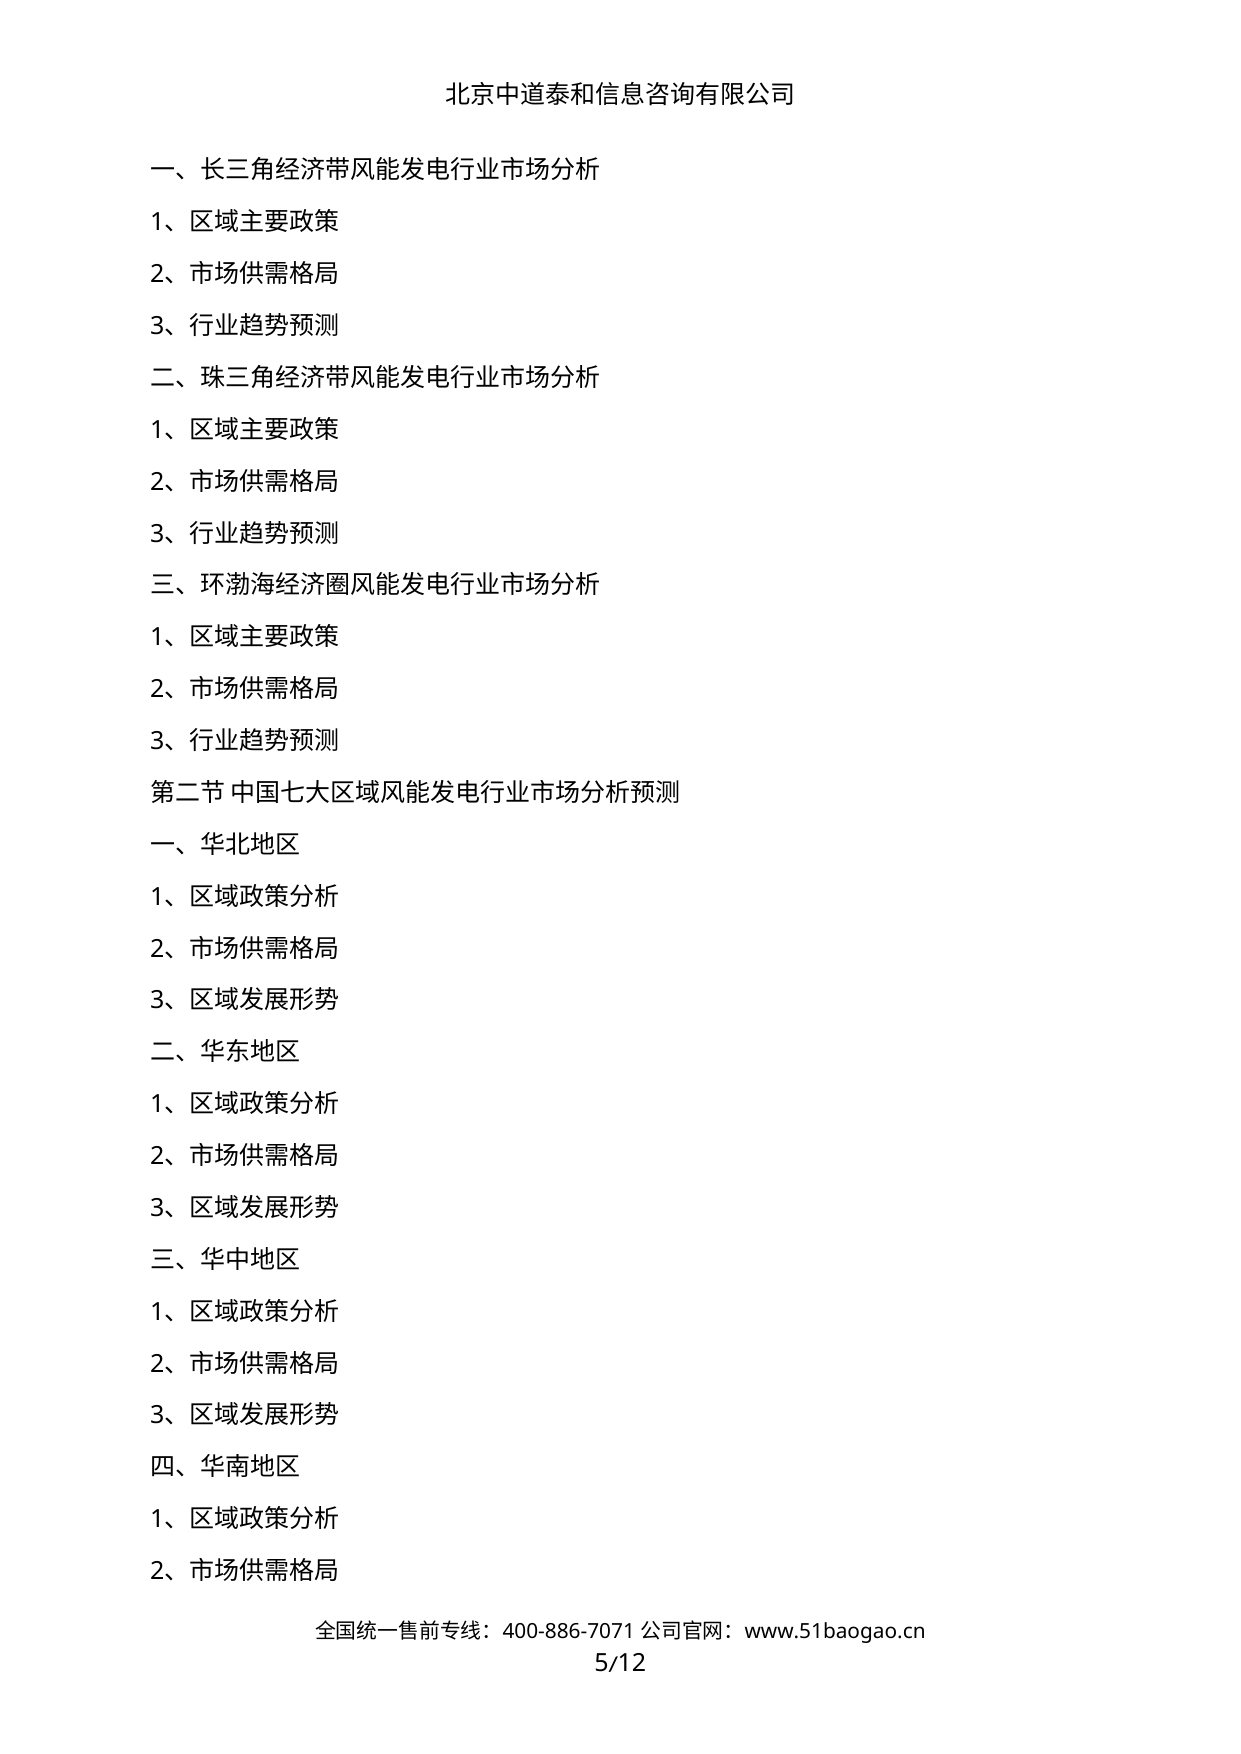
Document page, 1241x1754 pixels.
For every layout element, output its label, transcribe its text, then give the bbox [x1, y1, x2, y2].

text 一、华北地区 [150, 824, 1090, 861]
text 三、华中地区 [150, 1239, 1090, 1276]
text 3、行业趋势预测 [150, 306, 1090, 342]
text 1、区域政策分析 [150, 1084, 1090, 1120]
text 1、区域政策分析 [150, 1291, 1090, 1327]
text 3、行业趋势预测 [150, 513, 1090, 549]
text 2、市场供需格局 [150, 1136, 1090, 1172]
text 1、区域主要政策 [150, 409, 1090, 446]
text 二、珠三角经济带风能发电行业市场分析 [150, 357, 1090, 394]
text 第二节 中国七大区域风能发电行业市场分析预测 [150, 772, 1090, 809]
text 1、区域政策分析 [150, 876, 1090, 912]
text 2、市场供需格局 [150, 928, 1090, 964]
text 1、区域主要政策 [150, 202, 1090, 238]
text 3、区域发展形势 [150, 980, 1090, 1016]
text 3、行业趋势预测 [150, 721, 1090, 757]
text 3、区域发展形势 [150, 1187, 1090, 1224]
text 三、环渤海经济圈风能发电行业市场分析 [150, 565, 1090, 601]
text 2、市场供需格局 [150, 1551, 1090, 1587]
text 1、区域政策分析 [150, 1499, 1090, 1535]
text 2、市场供需格局 [150, 1343, 1090, 1379]
text 3、区域发展形势 [150, 1395, 1090, 1431]
text 一、长三角经济带风能发电行业市场分析 [150, 150, 1090, 186]
text 2、市场供需格局 [150, 254, 1090, 290]
text 2、市场供需格局 [150, 461, 1090, 497]
text 四、华南地区 [150, 1447, 1090, 1483]
text 2、市场供需格局 [150, 669, 1090, 705]
text 1、区域主要政策 [150, 617, 1090, 653]
text 二、华东地区 [150, 1032, 1090, 1068]
